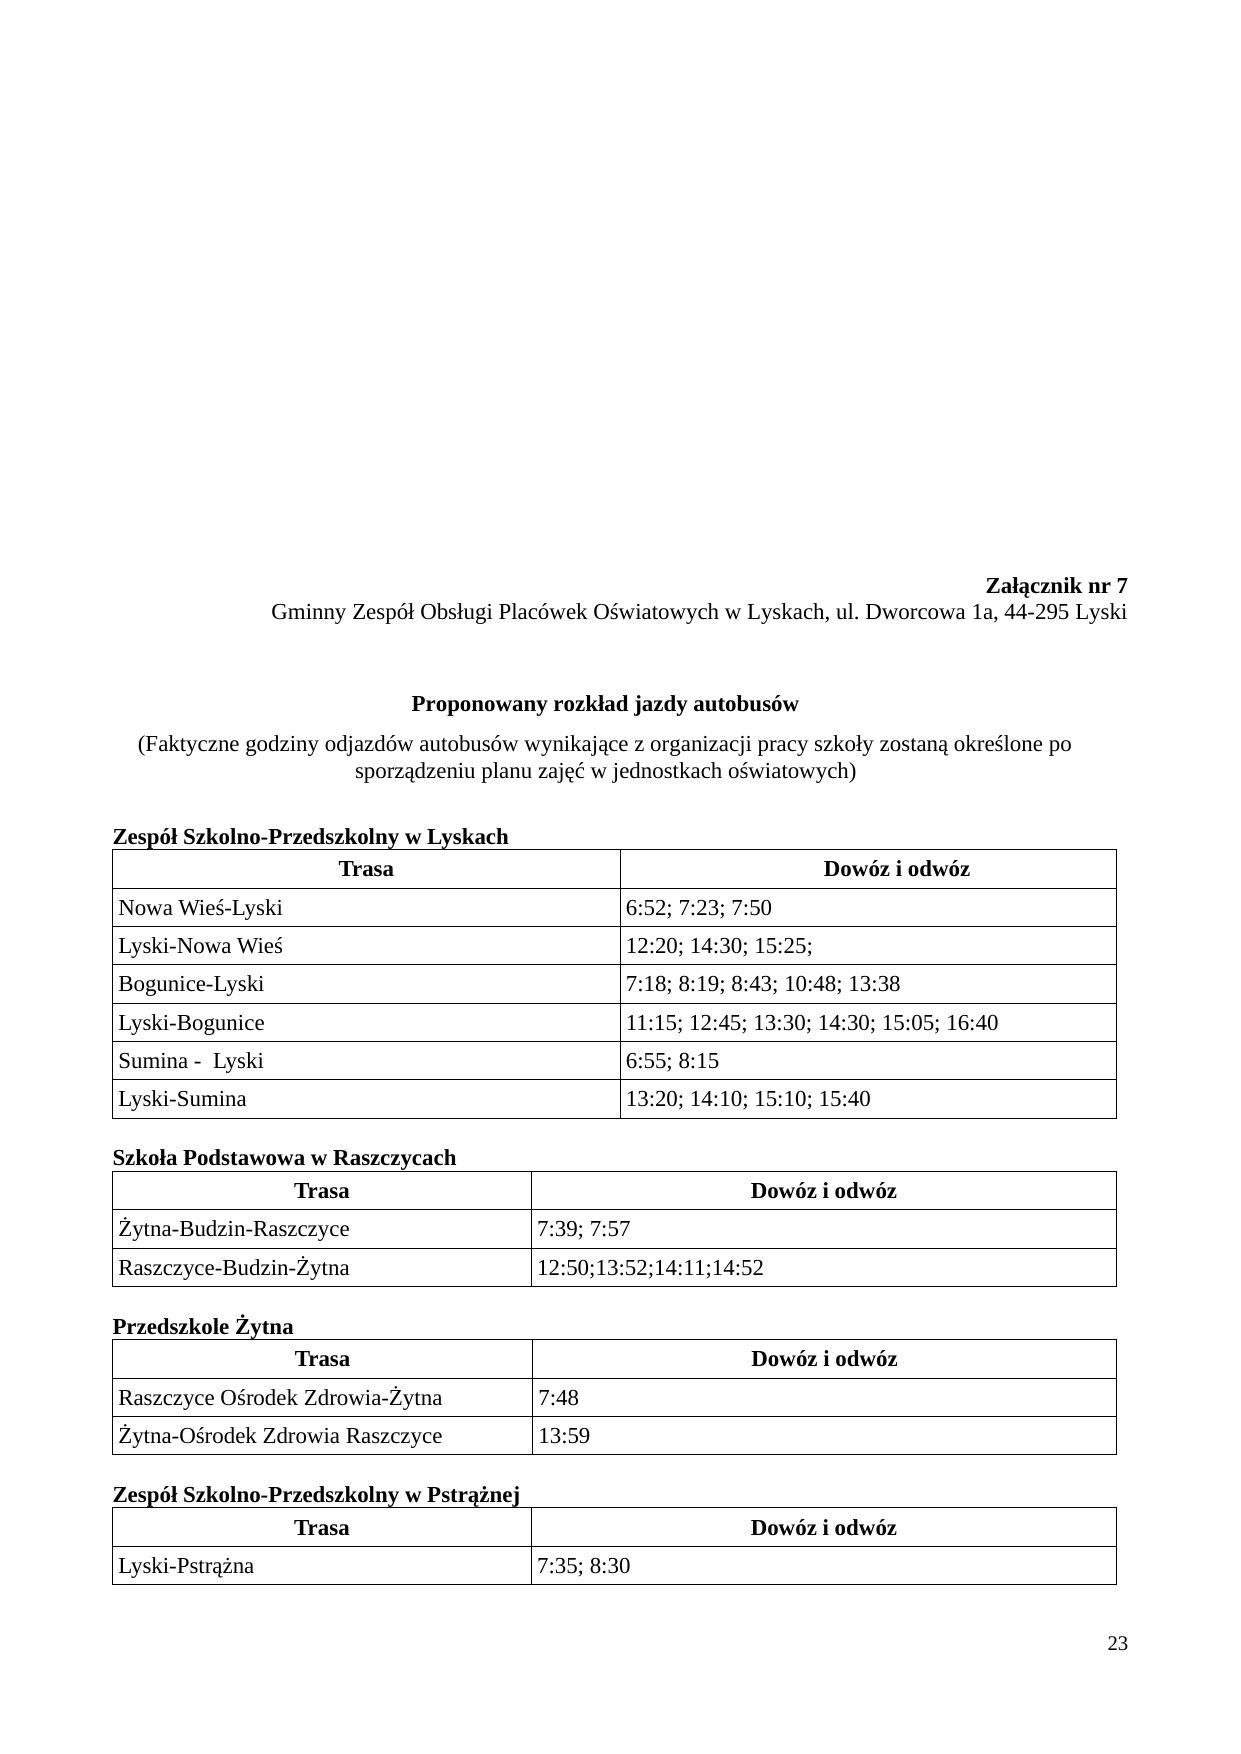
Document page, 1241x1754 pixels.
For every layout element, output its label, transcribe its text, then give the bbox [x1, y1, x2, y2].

table_header Trasa [113, 1340, 532, 1377]
text Załącznik nr 7 [112, 572, 1128, 598]
table_header Dowóz i odwóz [621, 850, 1116, 888]
text Zespół Szkolno-Przedszkolny w Pstrążnej [112, 1481, 1128, 1507]
table_header Trasa [113, 1508, 531, 1546]
table_header Trasa [113, 1172, 531, 1209]
table_header Dowóz i odwóz [533, 1340, 1116, 1377]
table_cell 13:59 [533, 1417, 1116, 1454]
table_cell Bogunice-Lyski [113, 965, 620, 1003]
text Proponowany rozkład jazdy autobusów [112, 690, 1098, 717]
table_cell 7:48 [533, 1379, 1116, 1416]
text (Faktyczne godziny odjazdów autobusów wynikające z organizacji pracy szkoły zostaną określone po sporządzeniu planu zajęć w jednostkach oświatowych) [112, 730, 1098, 783]
table_cell Żytna-Ośrodek Zdrowia Raszczyce [113, 1417, 532, 1454]
table_cell 7:35; 8:30 [532, 1547, 1116, 1584]
table_cell 12:20; 14:30; 15:25; [621, 927, 1116, 964]
text Szkoła Podstawowa w Raszczycach [112, 1144, 1128, 1171]
table_cell Nowa Wieś-Lyski [113, 889, 620, 926]
table_header Trasa [113, 850, 620, 888]
table_cell 12:50;13:52;14:11;14:52 [532, 1249, 1116, 1286]
table_cell Raszczyce-Budzin-Żytna [113, 1249, 531, 1286]
table_cell 13:20; 14:10; 15:10; 15:40 [621, 1080, 1116, 1118]
text Gminny Zespół Obsługi Placówek Oświatowych w Lyskach, ul. Dworcowa 1a, 44-295 Lyski [112, 598, 1128, 624]
table_cell Lyski-Bogunice [113, 1004, 620, 1041]
table_cell 11:15; 12:45; 13:30; 14:30; 15:05; 16:40 [621, 1004, 1116, 1041]
table_header Dowóz i odwóz [532, 1508, 1116, 1546]
table_cell Raszczyce Ośrodek Zdrowia-Żytna [113, 1379, 532, 1416]
text Zespół Szkolno-Przedszkolny w Lyskach [112, 823, 1128, 849]
table_cell Lyski-Sumina [113, 1080, 620, 1118]
table_cell 7:39; 7:57 [532, 1210, 1116, 1247]
table_cell 6:52; 7:23; 7:50 [621, 889, 1116, 926]
table_cell 6:55; 8:15 [621, 1042, 1116, 1079]
table_cell 7:18; 8:19; 8:43; 10:48; 13:38 [621, 965, 1116, 1003]
table_cell Lyski-Pstrążna [113, 1547, 531, 1584]
text Przedszkole Żytna [112, 1313, 1128, 1339]
table_cell Żytna-Budzin-Raszczyce [113, 1210, 531, 1247]
table_header Dowóz i odwóz [532, 1172, 1116, 1209]
table_cell Sumina - Lyski [113, 1042, 620, 1079]
table_cell Lyski-Nowa Wieś [113, 927, 620, 964]
